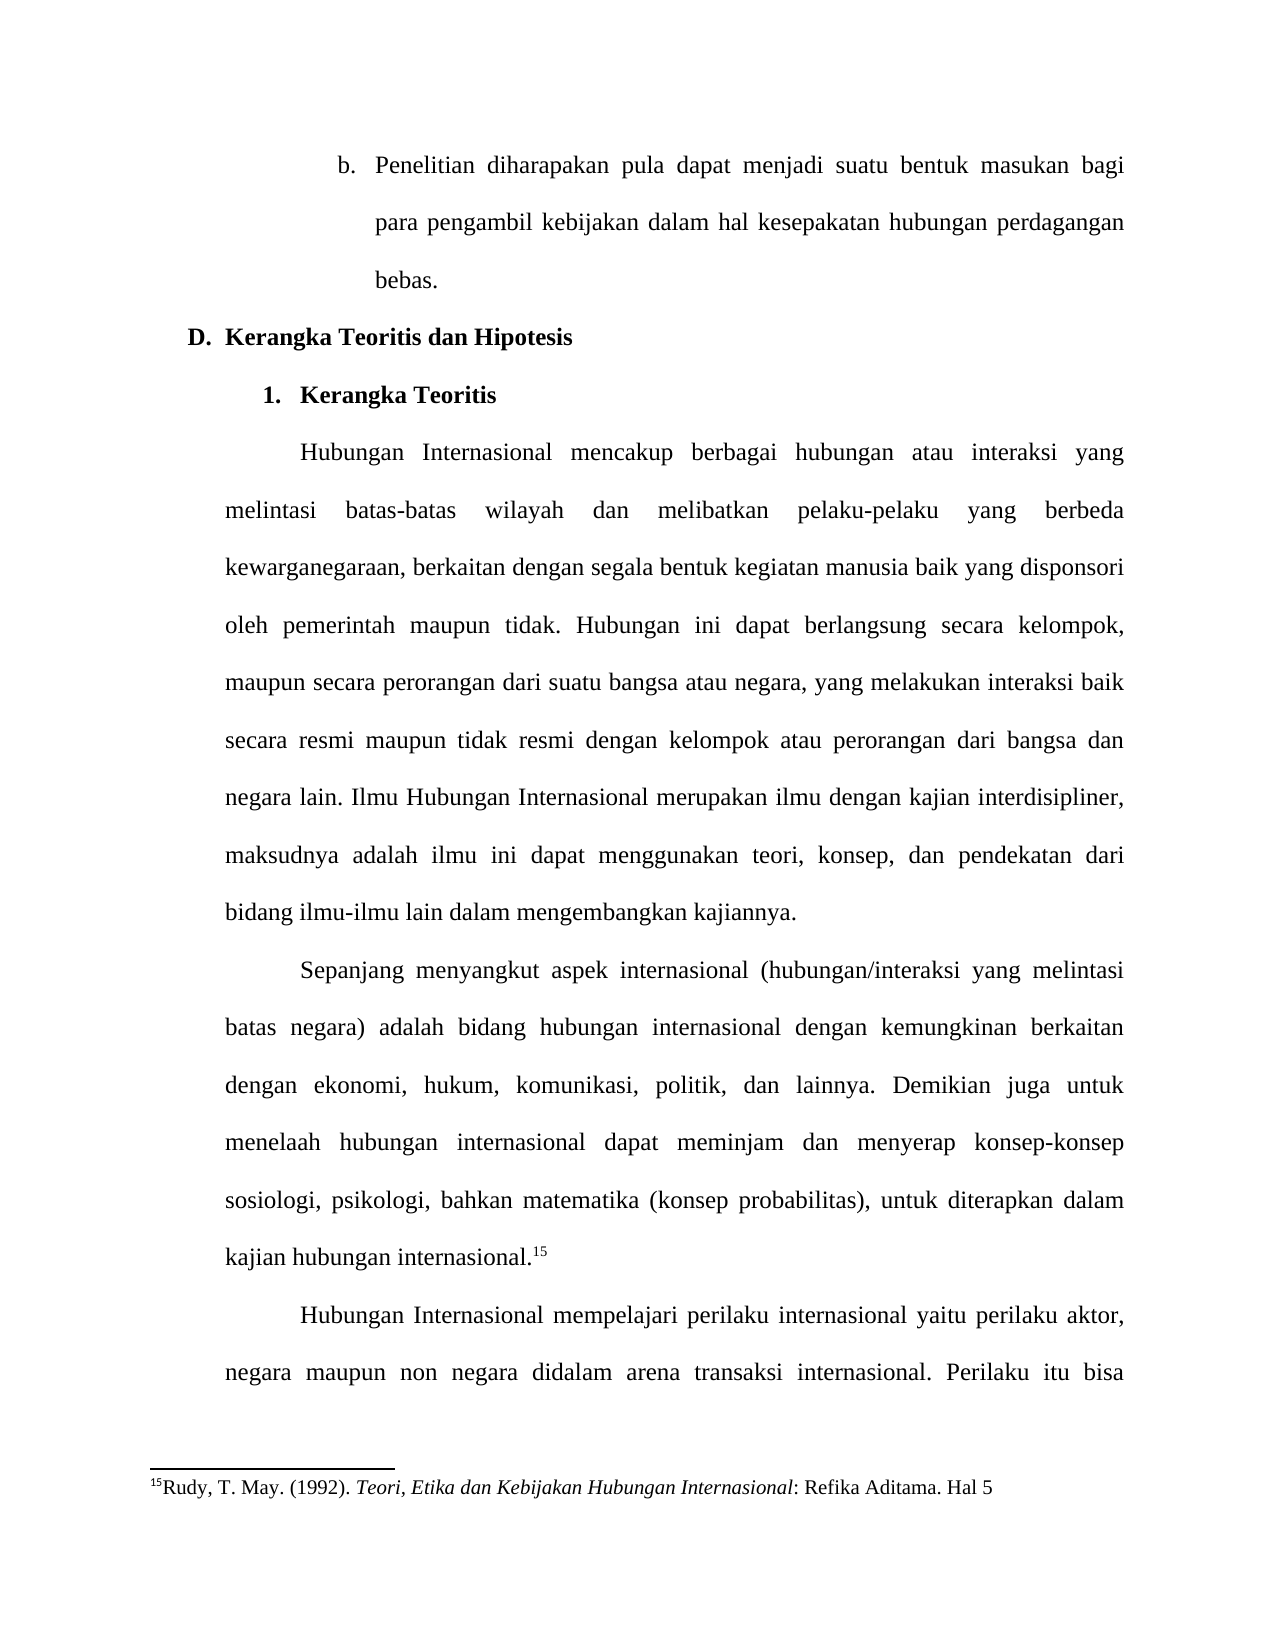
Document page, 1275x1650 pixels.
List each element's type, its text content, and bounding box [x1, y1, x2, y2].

list Kerangka Teoritis dan Hipotesis [187, 322, 1125, 351]
list Penelitian diharapakan pula dapat menjadi suatu bentuk masukan bagi para pengambil kebijakan dalam hal kesepakatan hubungan perdagangan bebas. [337, 150, 1125, 294]
text Sepanjang menyangkut aspek internasional (hubungan/interaksi yang melintasi batas negara) adalah bidang hubungan internasional dengan kemungkinan berkaitan dengan ekonomi, hukum, komunikasi, politik, dan lainnya. Demikian juga untuk menelaah hubungan internasional dapat meminjam dan menyerap konsep-konsep sosiologi, psikologi, bahkan matematika (konsep probabilitas), untuk diterapkan dalam kajian hubungan internasional. [225, 955, 1125, 1271]
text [225, 1300, 1125, 1386]
list Kerangka Teoritis [262, 380, 1125, 409]
text Hubungan Internasional mencakup berbagai hubungan atau interaksi yang melintasi batas-batas wilayah dan melibatkan pelaku-pelaku yang berbeda kewarganegaraan, berkaitan dengan segala bentuk kegiatan manusia baik yang disponsori oleh pemerintah maupun tidak. Hubungan ini dapat berlangsung secara kelompok, maupun secara perorangan dari suatu bangsa atau negara, yang melakukan interaksi baik secara resmi maupun tidak resmi dengan kelompok atau perorangan dari bangsa dan negara lain. Ilmu Hubungan Internasional merupakan ilmu dengan kajian interdisipliner, maksudnya adalah ilmu ini dapat menggunakan teori, konsep, dan pendekatan dari bidang ilmu-ilmu lain dalam mengembangkan kajiannya. [225, 437, 1125, 926]
